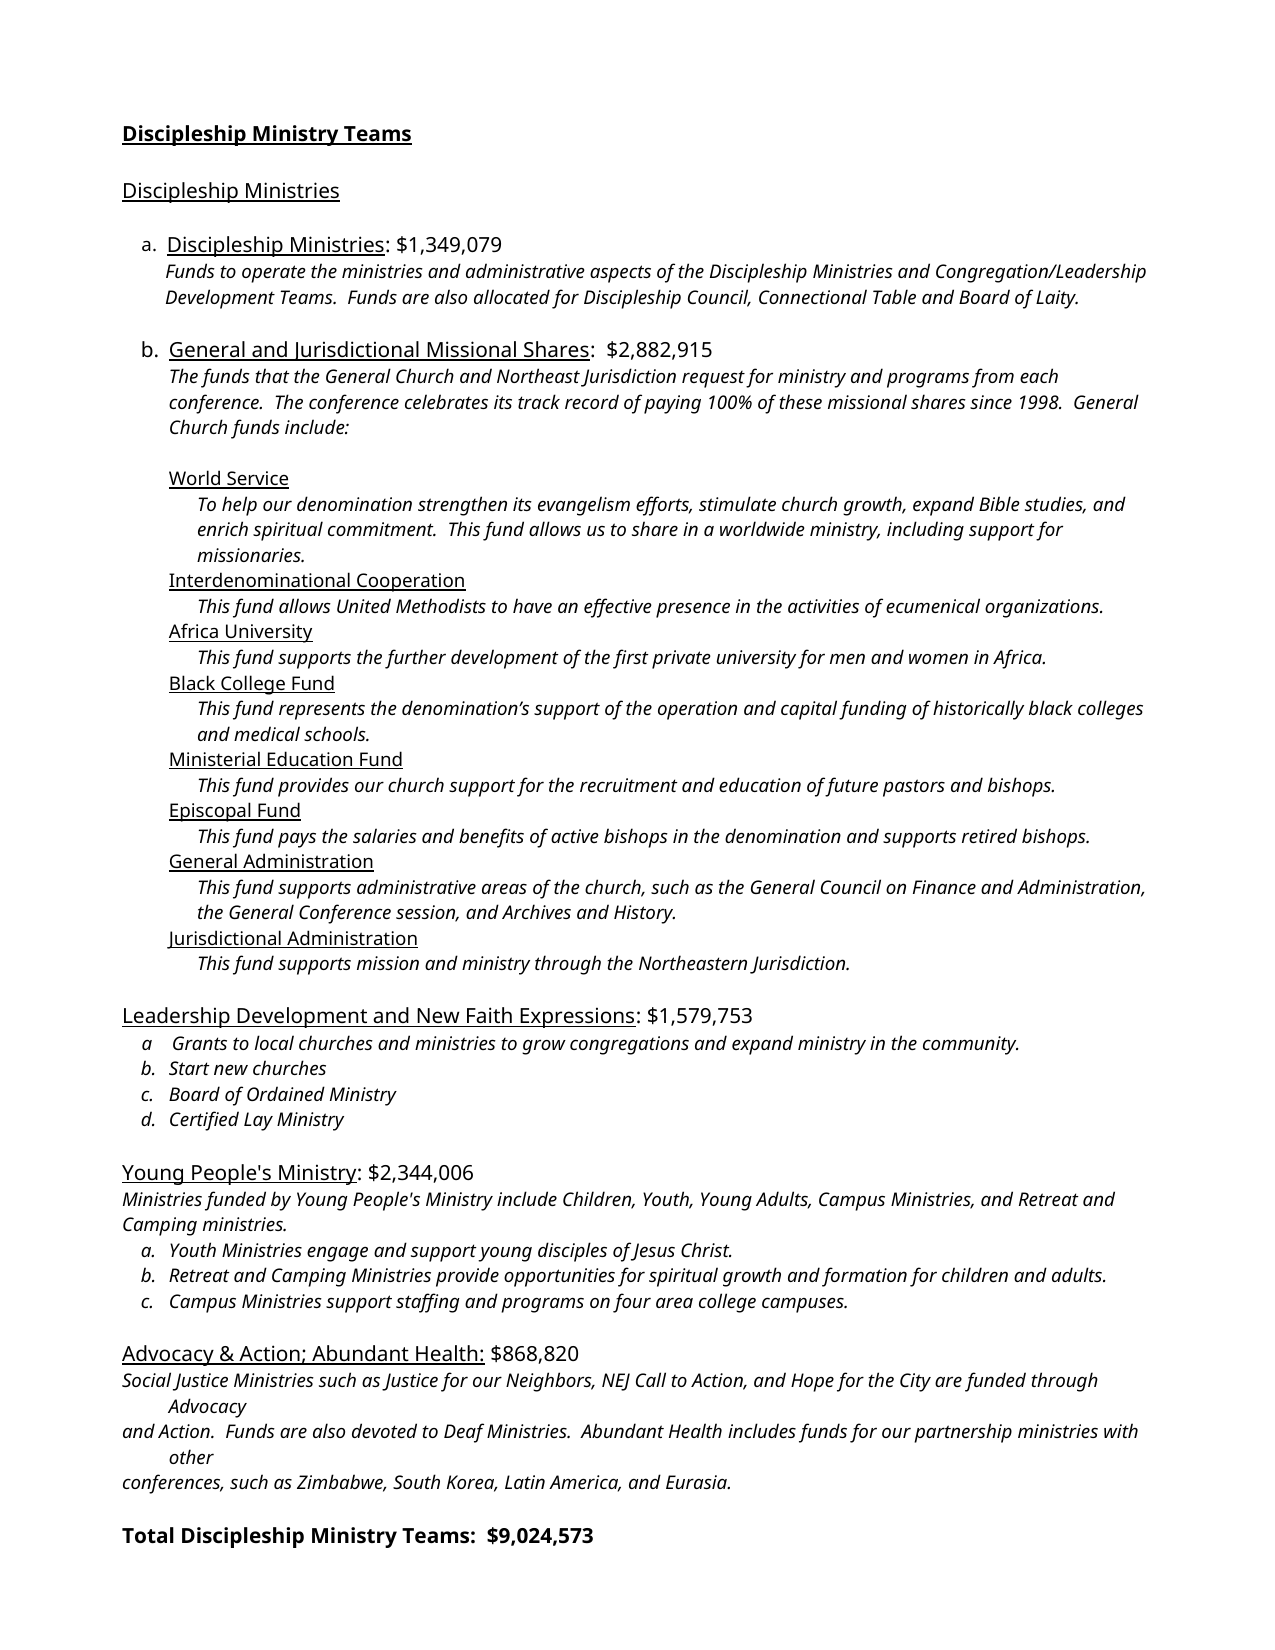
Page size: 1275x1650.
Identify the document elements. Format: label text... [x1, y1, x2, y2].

text Black College Fund [169, 670, 1153, 695]
text Ministerial Education Fund [169, 746, 1153, 772]
text Discipleship Ministry Teams [122, 119, 1153, 148]
text Episcopal Fund [169, 797, 1153, 823]
text Social Justice Ministries such as Justice for our Neighbors, NEJ Call to Action, and Hope for the City are funded through Advocacy [122, 1368, 1153, 1419]
text This fund pays the salaries and benefits of active bishops in the denomination and supports retired bishops. [197, 823, 1153, 848]
text Discipleship Ministries [122, 176, 1153, 204]
text c. Board of Ordained Ministry [141, 1081, 1153, 1107]
text Leadership Development and New Faith Expressions: $1,579,753 [122, 1002, 1153, 1030]
text a. Youth Ministries engage and support young disciples of Jesus Christ. [141, 1237, 1153, 1263]
text This fund represents the denomination’s support of the operation and capital funding of historically black colleges and medical schools. [197, 695, 1153, 746]
text World Service [169, 466, 1153, 491]
text This fund provides our church support for the recruitment and education of future pastors and bishops. [197, 772, 1153, 797]
text b. Start new churches [141, 1056, 1153, 1081]
text Young People's Ministry: $2,344,006 [122, 1158, 1153, 1186]
text and Action. Funds are also devoted to Deaf Ministries. Abundant Health includes funds for our partnership ministries with other [122, 1419, 1153, 1470]
text Funds to operate the ministries and administrative aspects of the Discipleship Ministries and Congregation/Leadership [122, 258, 1153, 284]
text Advocacy & Action; Abundant Health: $868,820 [122, 1339, 1153, 1368]
text This fund supports mission and ministry through the Northeastern Jurisdiction. [197, 951, 1153, 976]
text conferences, such as Zimbabwe, South Korea, Latin America, and Eurasia. [122, 1470, 1153, 1495]
text Ministries funded by Young People's Ministry include Children, Youth, Young Adults, Campus Ministries, and Retreat and Camping ministries. [122, 1186, 1153, 1237]
text General Administration [169, 848, 1153, 874]
text The funds that the General Church and Northeast Jurisdiction request for ministry and programs from each conference. The conference celebrates its track record of paying 100% of these missional shares since 1998. General Church funds include: [169, 363, 1153, 440]
text Total Discipleship Ministry Teams: $9,024,573 [122, 1521, 1153, 1549]
text Jurisdictional Administration [169, 925, 1153, 951]
text Development Teams. Funds are also allocated for Discipleship Council, Connectional Table and Board of Laity. [141, 284, 1153, 309]
text This fund supports the further development of the first private university for men and women in Africa. [197, 644, 1153, 670]
text Africa University [169, 619, 1153, 644]
text Interdenominational Cooperation [169, 568, 1153, 593]
text d. Certified Lay Ministry [141, 1107, 1153, 1132]
text a Grants to local churches and ministries to grow congregations and expand ministry in the community. [122, 1030, 1153, 1056]
text b. Retreat and Camping Ministries provide opportunities for spiritual growth and formation for children and adults. [141, 1263, 1153, 1288]
text This fund allows United Methodists to have an effective presence in the activities of ecumenical organizations. [197, 593, 1153, 619]
text a. Discipleship Ministries: $1,349,079 [122, 230, 1153, 258]
text To help our denomination strengthen its evangelism efforts, stimulate church growth, expand Bible studies, and enrich spiritual commitment. This fund allows us to share in a worldwide ministry, including support for missionaries. [197, 491, 1153, 568]
text b. General and Jurisdictional Missional Shares: $2,882,915 [141, 335, 1153, 363]
text c. Campus Ministries support staffing and programs on four area college campuses. [141, 1288, 1153, 1314]
text This fund supports administrative areas of the church, such as the General Council on Finance and Administration, the General Conference session, and Archives and History. [197, 874, 1153, 925]
